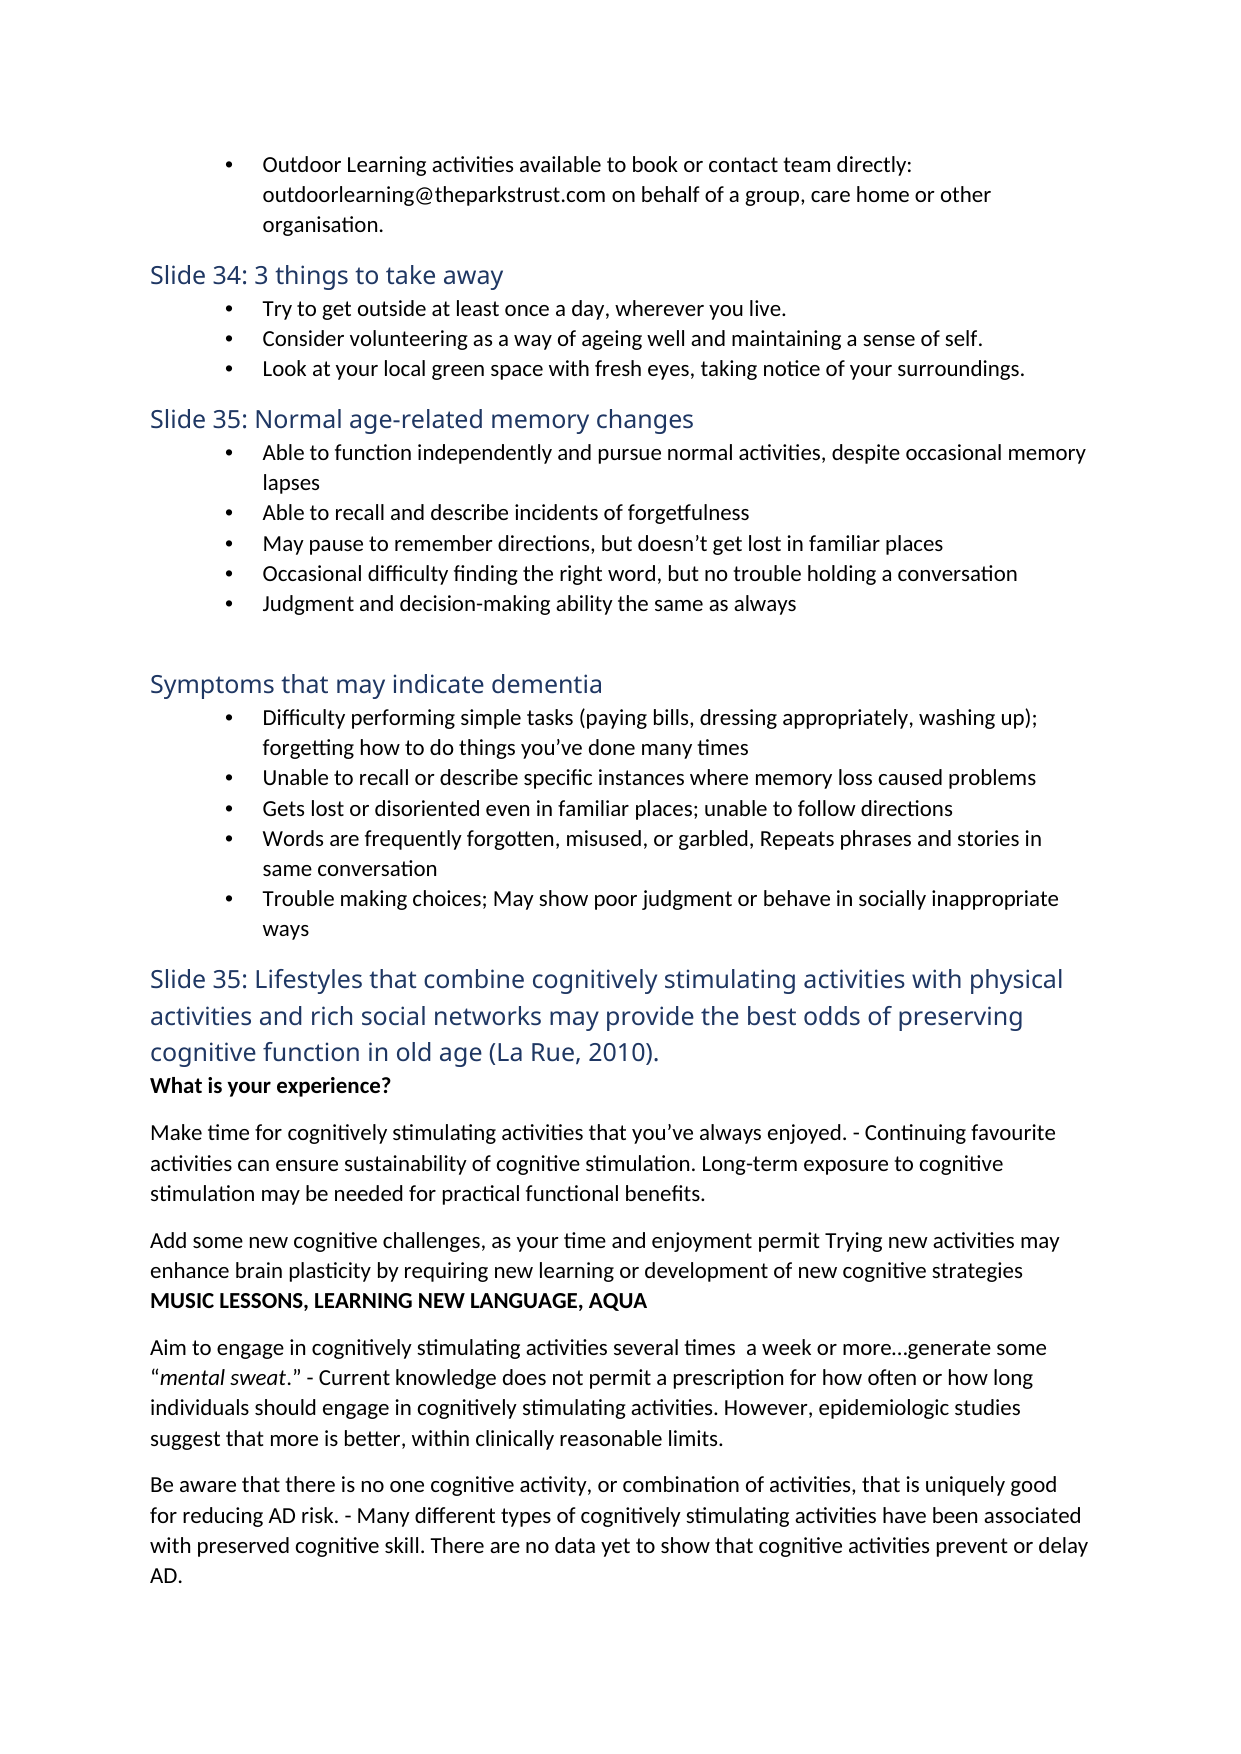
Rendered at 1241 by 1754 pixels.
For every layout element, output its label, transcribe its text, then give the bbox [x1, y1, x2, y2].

text Be aware that there is no one cognitive activity, or combination of activities, that is uniquely good for reducing AD risk. - Many different types of cognitively stimulating activities have been associated with preserved cognitive skill. There are no data yet to show that cognitive activities prevent or delay AD. [150, 1471, 1090, 1589]
subtitle Slide 34: 3 things to take away [150, 257, 1090, 291]
text Aim to engage in cognitively stimulating activities several times a week or more…generate some “mental sweat.” - Current knowledge does not permit a prescription for how often or how long individuals should engage in cognitively stimulating activities. However, epidemiologic studies suggest that more is better, within clinically reasonable limits. [150, 1333, 1090, 1452]
text Make time for cognitively stimulating activities that you’ve always enjoyed. - Continuing favourite activities can ensure sustainability of cognitive stimulation. Long-term exposure to cognitive stimulation may be needed for practical functional benefits. [150, 1118, 1090, 1207]
list Try to get outside at least once a day, wherever you live. [225, 294, 1090, 322]
list Judgment and decision-making ability the same as always [225, 589, 1090, 617]
list Outdoor Learning activities available to book or contact team directly: outdoorlearning@theparkstrust.com on behalf of a group, care home or other organisation. [225, 150, 1090, 238]
subtitle Slide 35: Lifestyles that combine cognitively stimulating activities with physical activities and rich social networks may provide the best odds of preserving cognitive function in old age (La Rue, 2010). [150, 961, 1090, 1069]
list Look at your local green space with fresh eyes, taking notice of your surroundings. [225, 354, 1090, 382]
text What is your experience? [150, 1072, 1090, 1100]
list Able to function independently and pursue normal activities, despite occasional memory lapses [225, 438, 1090, 496]
list Able to recall and describe incidents of forgetfulness [225, 498, 1090, 527]
list Trouble making choices; May show poor judgment or behave in socially inappropriate ways [225, 884, 1090, 942]
list May pause to remember directions, but doesn’t get lost in familiar places [225, 529, 1090, 557]
subtitle Symptoms that may indicate dementia [150, 666, 1090, 700]
list Consider volunteering as a way of ageing well and maintaining a sense of self. [225, 324, 1090, 352]
subtitle Slide 35: Normal age-related memory changes [150, 401, 1090, 435]
list Words are frequently forgotten, misused, or garbled, Repeats phrases and stories in same conversation [225, 824, 1090, 882]
list Unable to recall or describe specific instances where memory loss caused problems [225, 763, 1090, 791]
text Add some new cognitive challenges, as your time and enjoyment permit Trying new activities may enhance brain plasticity by requiring new learning or development of new cognitive strategies MUSIC LESSONS, LEARNING NEW LANGUAGE, AQUA [150, 1226, 1090, 1314]
list Difficulty performing simple tasks (paying bills, dressing appropriately, washing up); forgetting how to do things you’ve done many times [225, 703, 1090, 761]
list Occasional difficulty finding the right word, but no trouble holding a conversation [225, 559, 1090, 587]
list Gets lost or disoriented even in familiar places; unable to follow directions [225, 794, 1090, 822]
